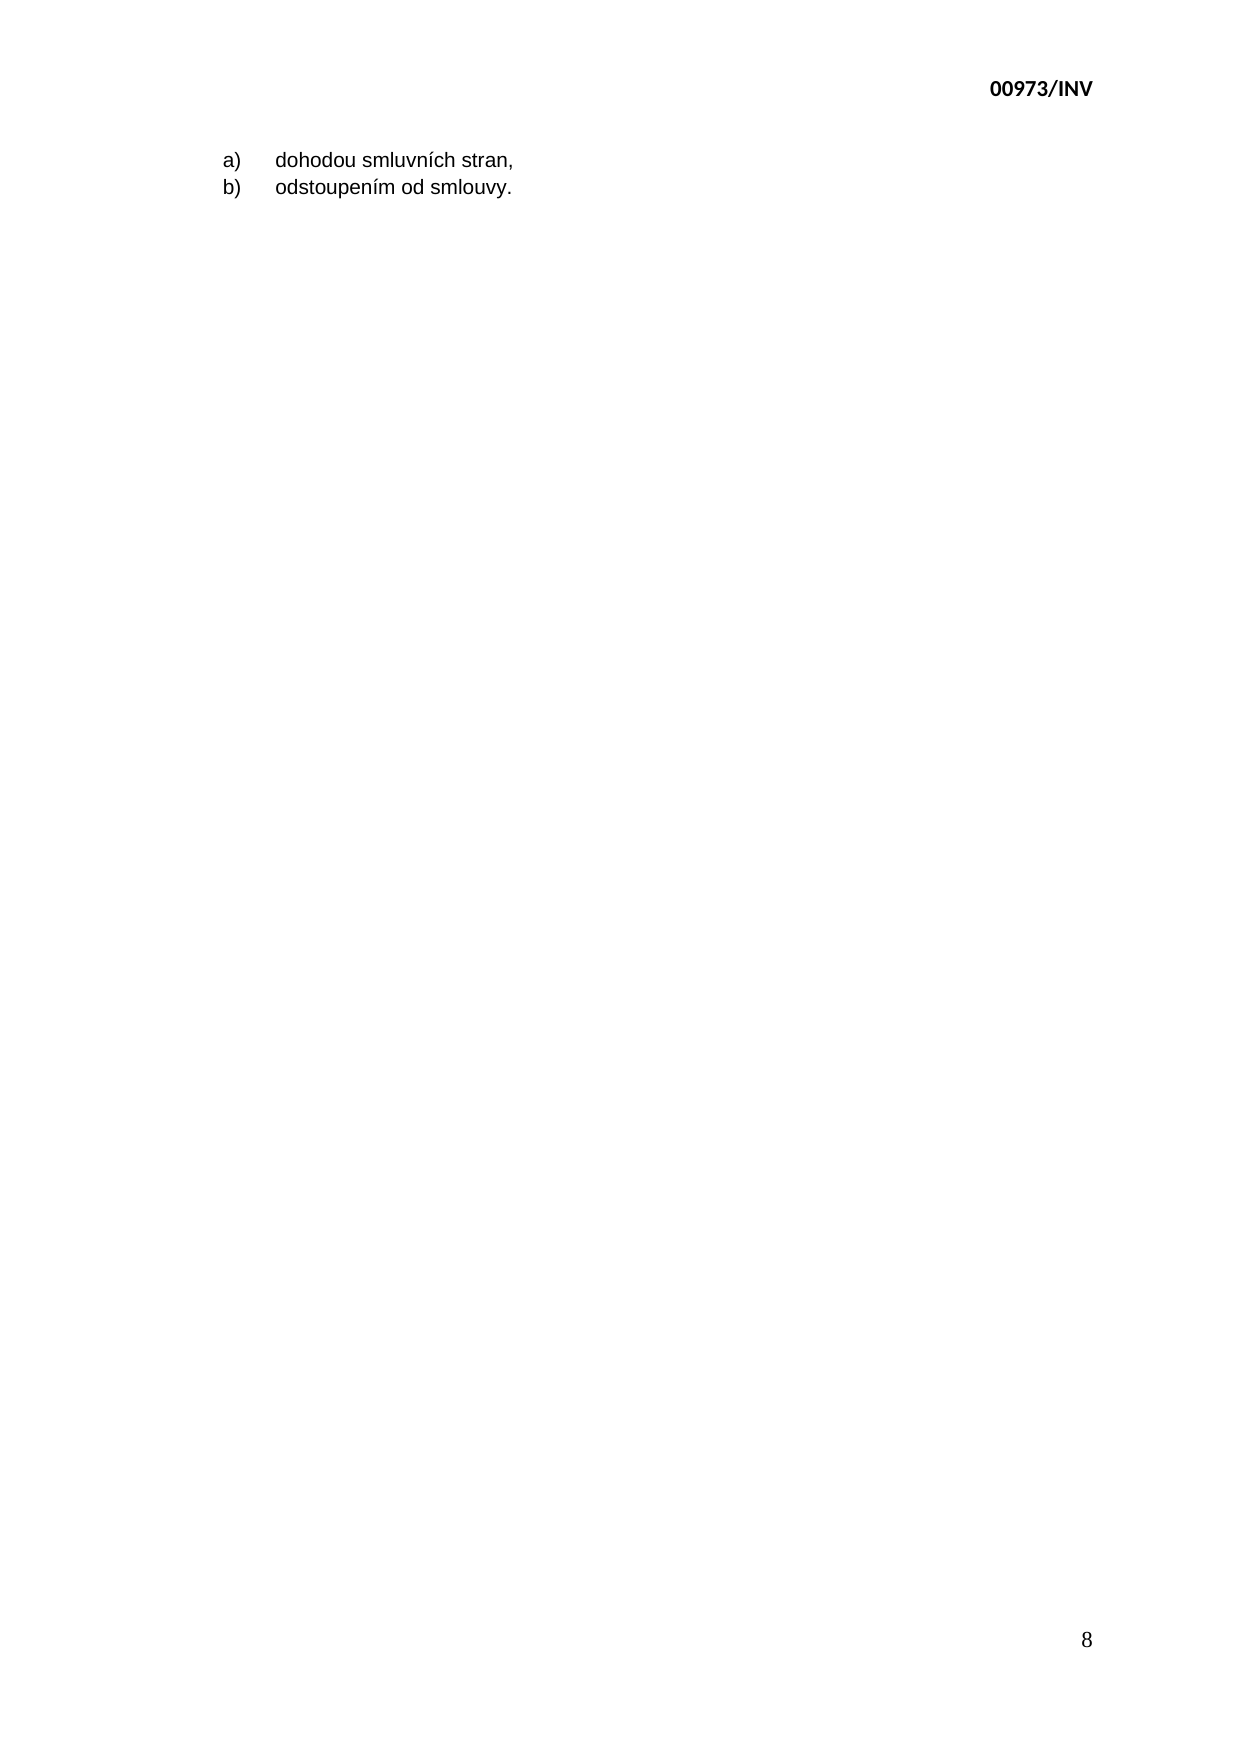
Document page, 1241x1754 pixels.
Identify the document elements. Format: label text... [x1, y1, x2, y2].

list dohodou smluvních stran, [223, 148, 1093, 172]
list odstoupením od smlouvy. [223, 175, 1093, 199]
